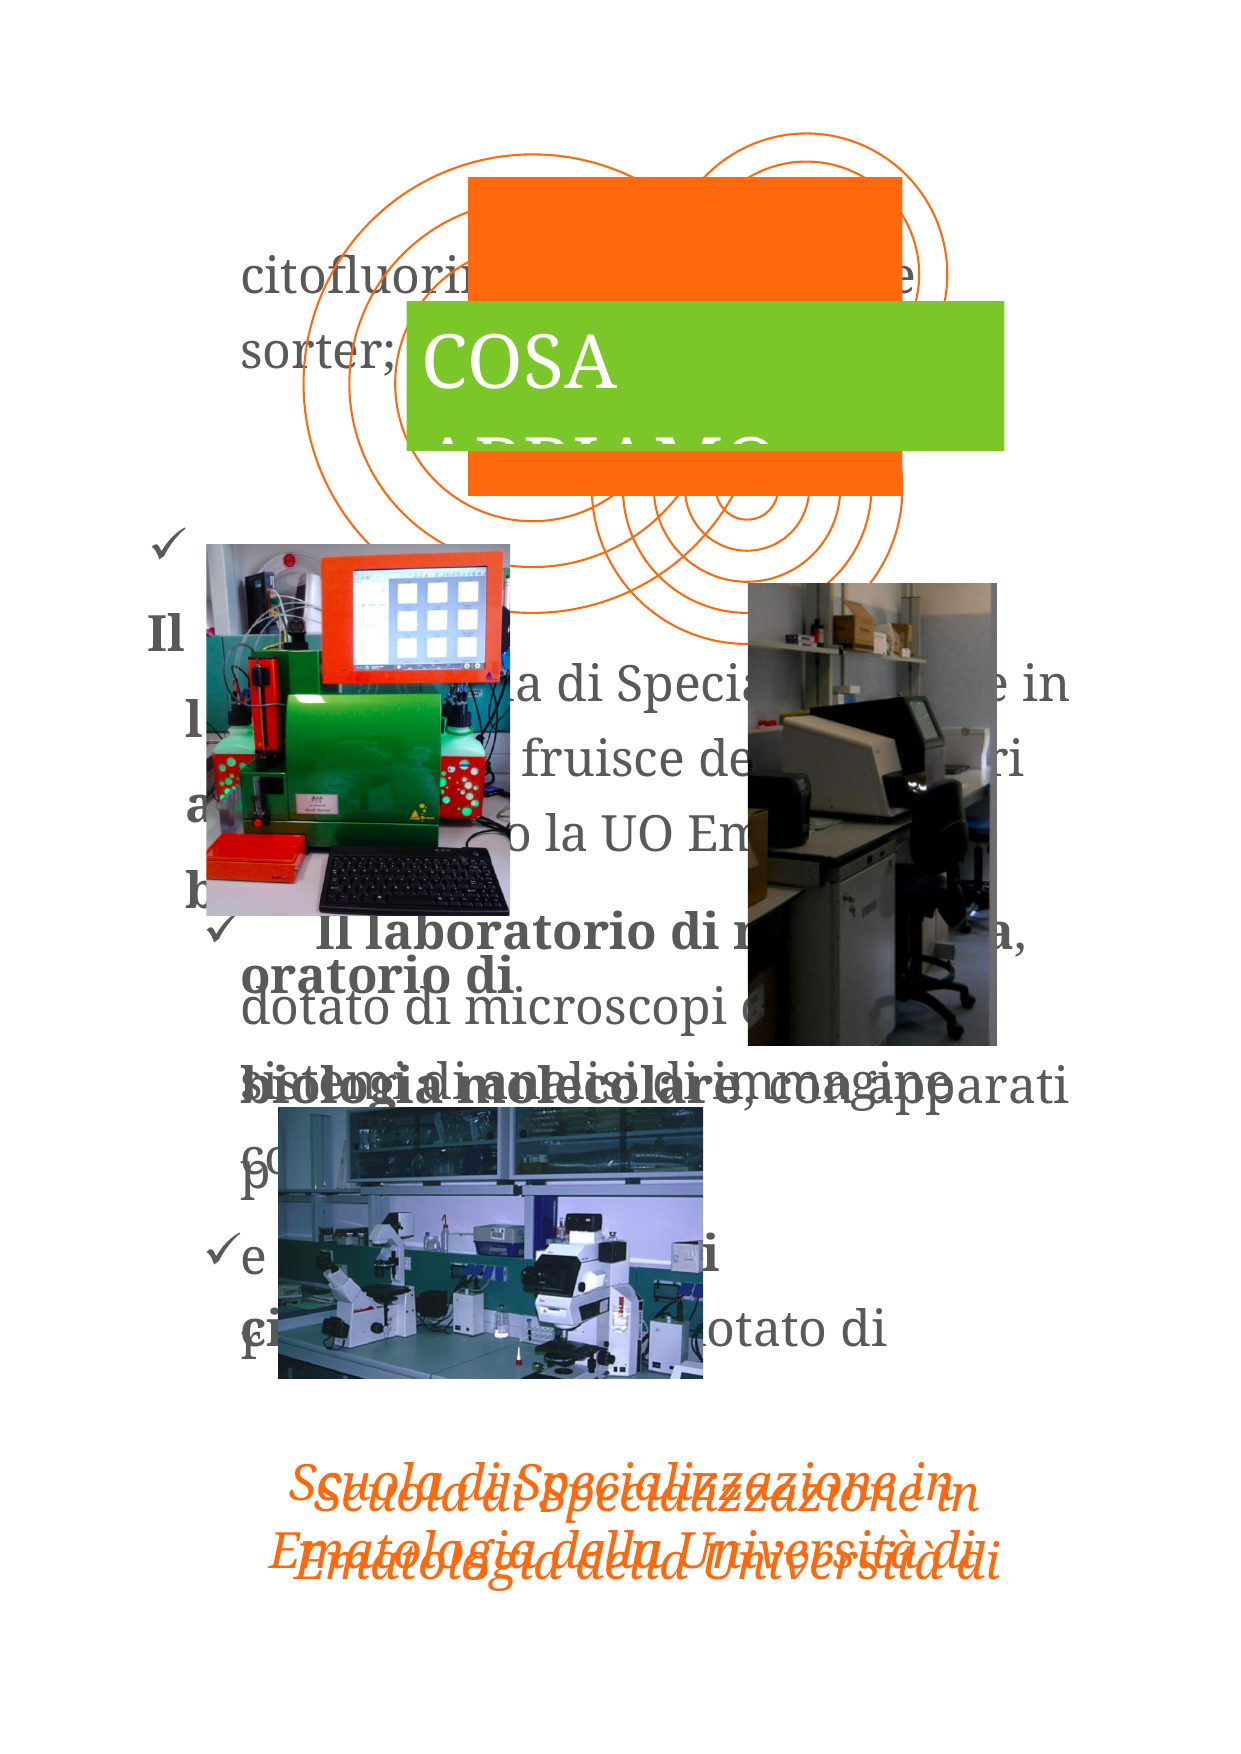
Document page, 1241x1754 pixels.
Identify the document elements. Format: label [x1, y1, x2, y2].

picture [747, 583, 997, 1046]
picture [278, 1107, 703, 1379]
picture [206, 544, 511, 916]
